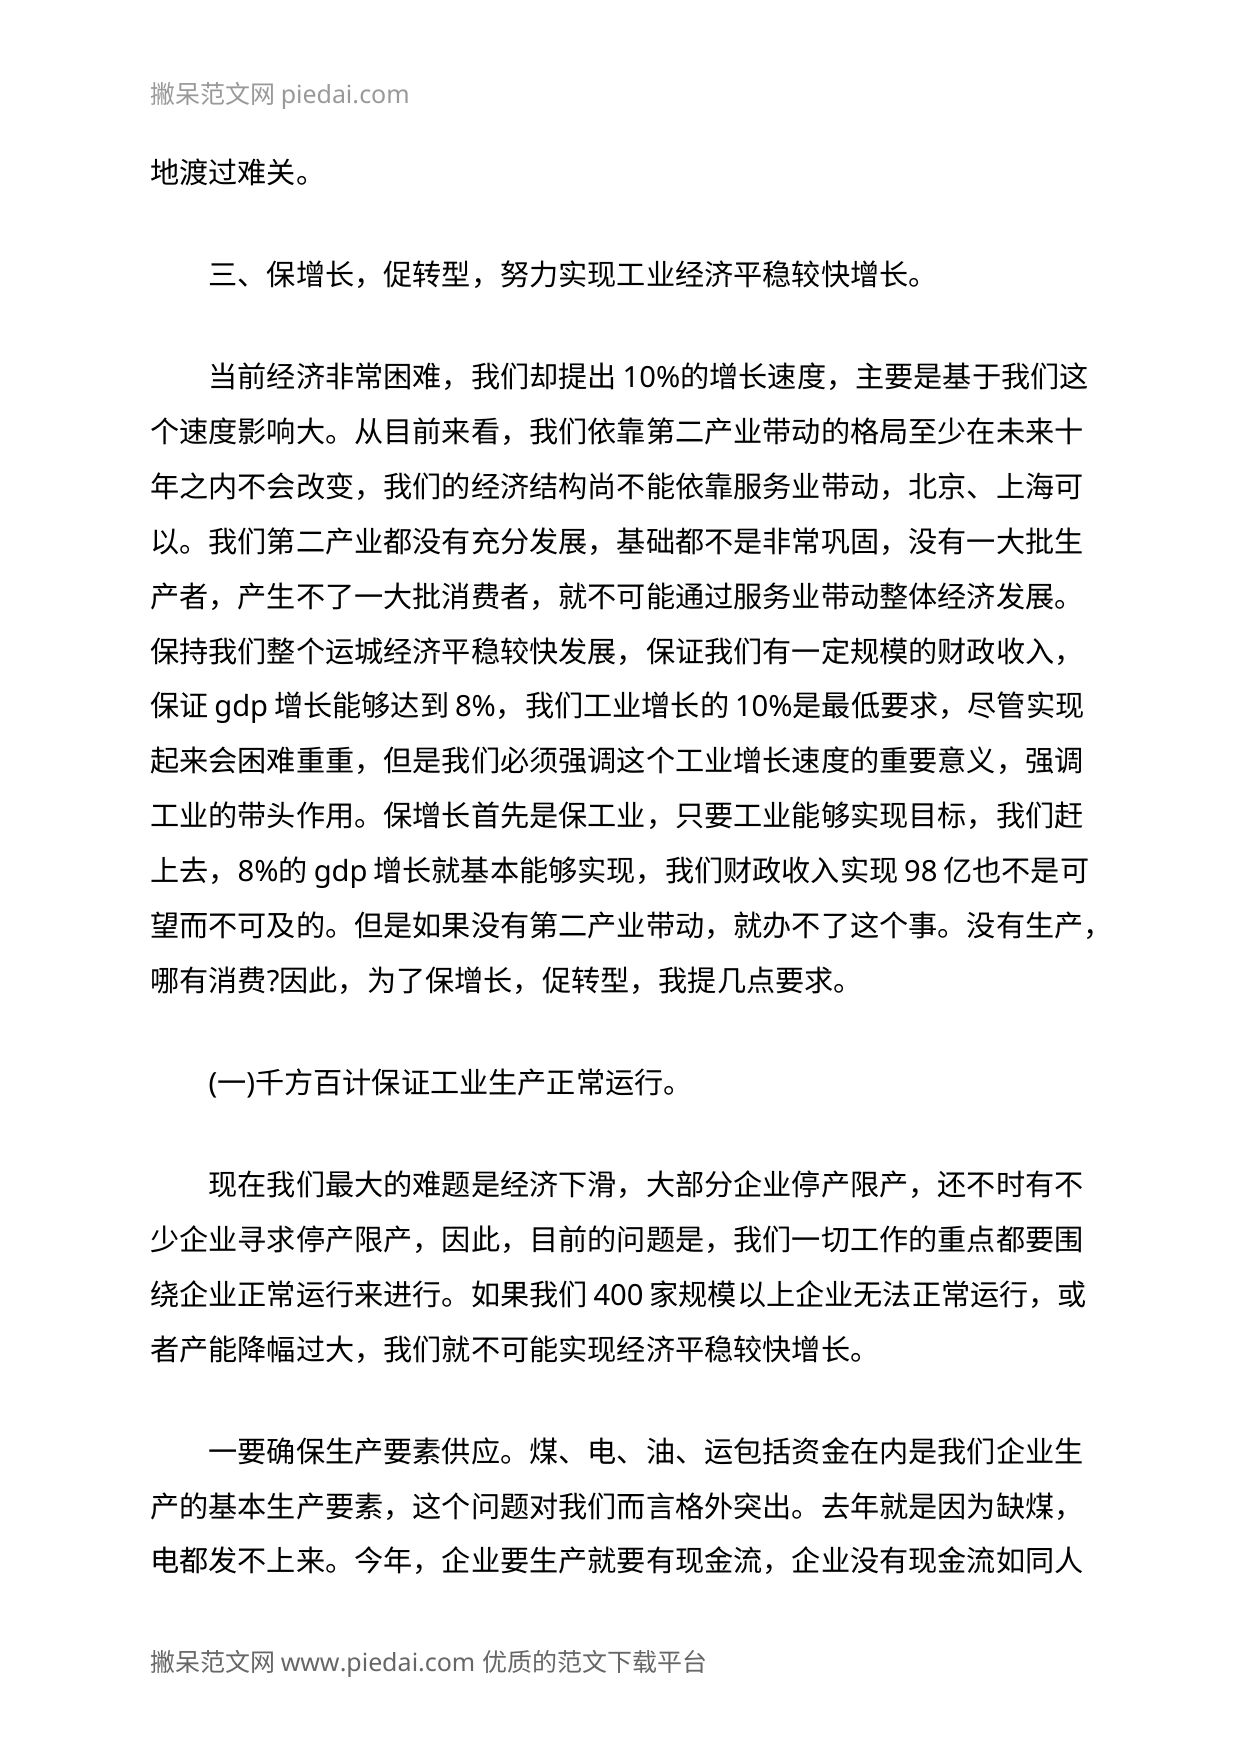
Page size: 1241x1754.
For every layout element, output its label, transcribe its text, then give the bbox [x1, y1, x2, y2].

text 三、保增长，促转型，努力实现工业经济平稳较快增长。 [150, 252, 1090, 294]
text (一)千方百计保证工业生产正常运行。 [150, 1060, 1090, 1102]
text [150, 1428, 1090, 1580]
text 当前经济非常困难，我们却提出10%的增长速度，主要是基于我们这个速度影响大。从目前来看，我们依靠第二产业带动的格局至少在未来十年之内不会改变，我们的经济结构尚不能依靠服务业带动，北京、上海可以。我们第二产业都没有充分发展，基础都不是非常巩固，没有一大批生产者，产生不了一大批消费者，就不可能通过服务业带动整体经济发展。保持我们整个运城经济平稳较快发展，保证我们有一定规模的财政收入，保证gdp增长能够达到8%，我们工业增长的10%是最低要求，尽管实现起来会困难重重，但是我们必须强调这个工业增长速度的重要意义，强调工业的带头作用。保增长首先是保工业，只要工业能够实现目标，我们赶上去，8%的gdp增长就基本能够实现，我们财政收入实现98亿也不是可望而不可及的。但是如果没有第二产业带动，就办不了这个事。没有生产，哪有消费?因此，为了保增长，促转型，我提几点要求。 [150, 353, 1090, 1000]
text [150, 150, 1090, 192]
text 现在我们最大的难题是经济下滑，大部分企业停产限产，还不时有不少企业寻求停产限产，因此，目前的问题是，我们一切工作的重点都要围绕企业正常运行来进行。如果我们400家规模以上企业无法正常运行，或者产能降幅过大，我们就不可能实现经济平稳较快增长。 [150, 1162, 1090, 1369]
